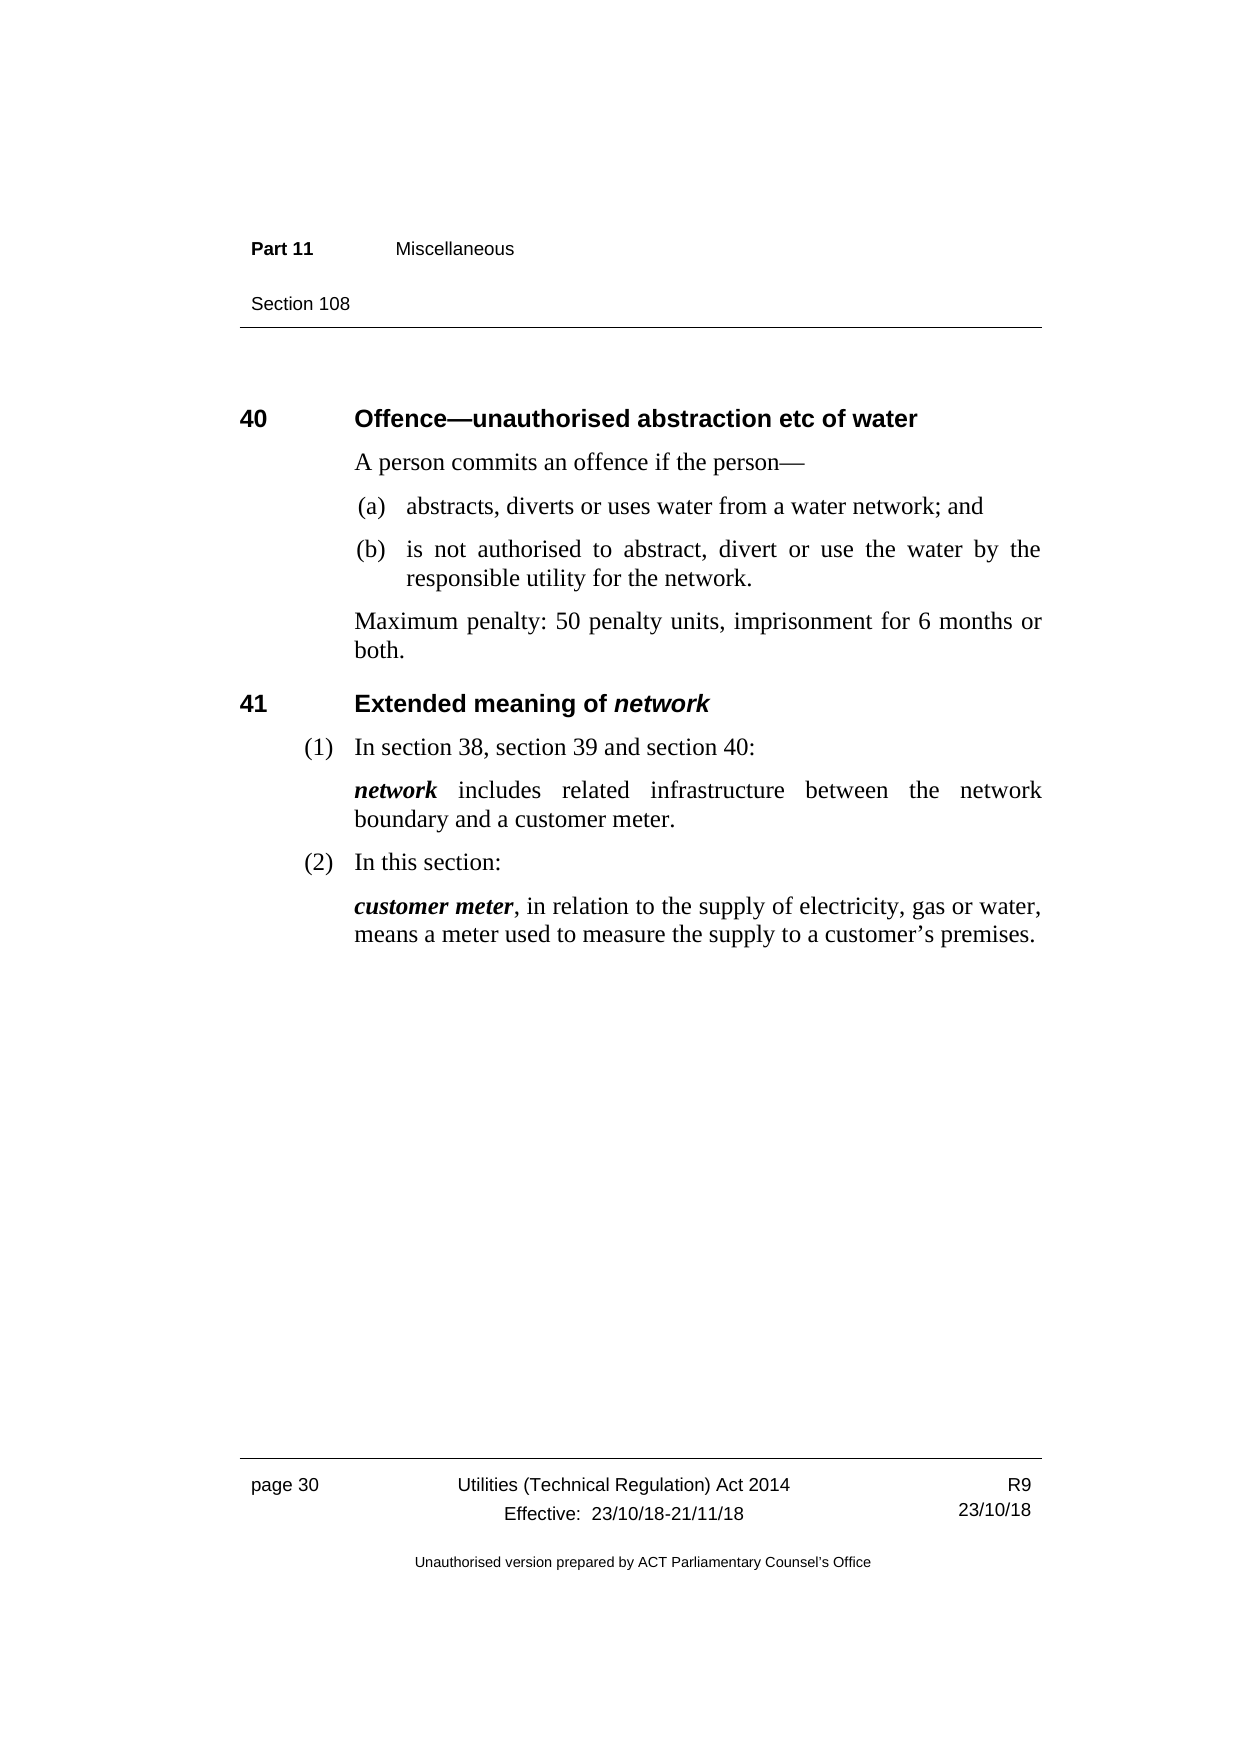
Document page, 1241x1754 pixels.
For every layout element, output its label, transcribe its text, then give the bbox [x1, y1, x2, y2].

text network includes related infrastructure between the network boundary and a customer meter. [354, 775, 1042, 833]
text 40 Offence—unauthorised abstraction etc of water [239, 404, 1042, 433]
text 41 Extended meaning of network [239, 689, 1042, 717]
text A person commits an offence if the person— [354, 447, 1042, 476]
text (b) is not authorised to abstract, divert or use the water by the responsible utility for the network. [239, 534, 1042, 592]
text (2) In this section: [239, 847, 1042, 876]
text (1) In section 38, section 39 and section 40: [239, 732, 1042, 761]
text Maximum penalty: 50 penalty units, imprisonment for 6 months or both. [354, 606, 1042, 664]
text (a) abstracts, diverts or uses water from a water network; and [239, 491, 1042, 519]
text customer meter, in relation to the supply of electricity, gas or water, means a meter used to measure the supply to a customer’s premises. [354, 891, 1042, 948]
